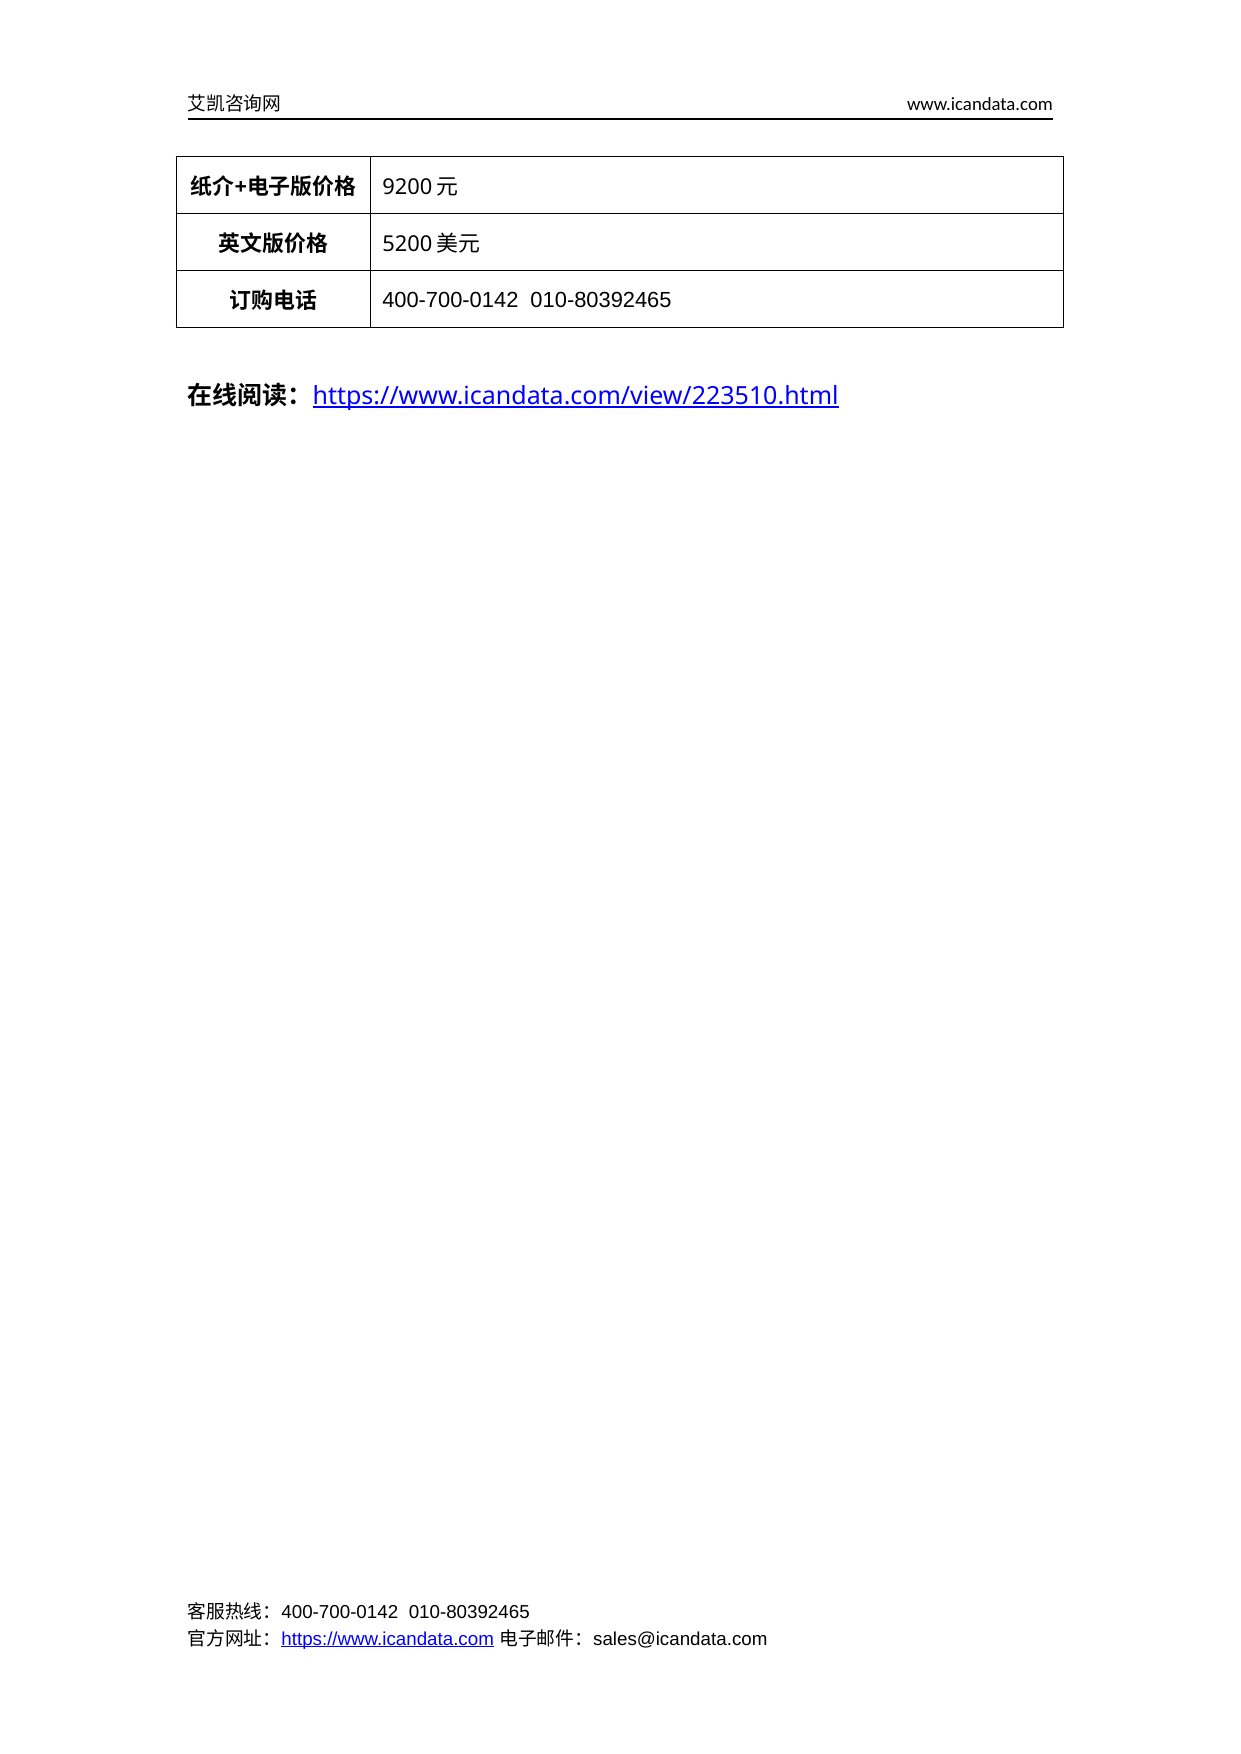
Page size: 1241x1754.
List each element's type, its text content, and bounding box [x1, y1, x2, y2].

table_cell 9200元 [371, 157, 1063, 213]
table_cell 订购电话 [177, 271, 370, 327]
table_cell 5200美元 [371, 214, 1063, 270]
text 在线阅读：https://www.icandata.com/view/223510.html [187, 361, 1053, 426]
table_cell 英文版价格 [177, 214, 370, 270]
table_cell 纸介+电子版价格 [177, 157, 370, 213]
table_cell 400-700-0142 010-80392465 [371, 271, 1063, 327]
